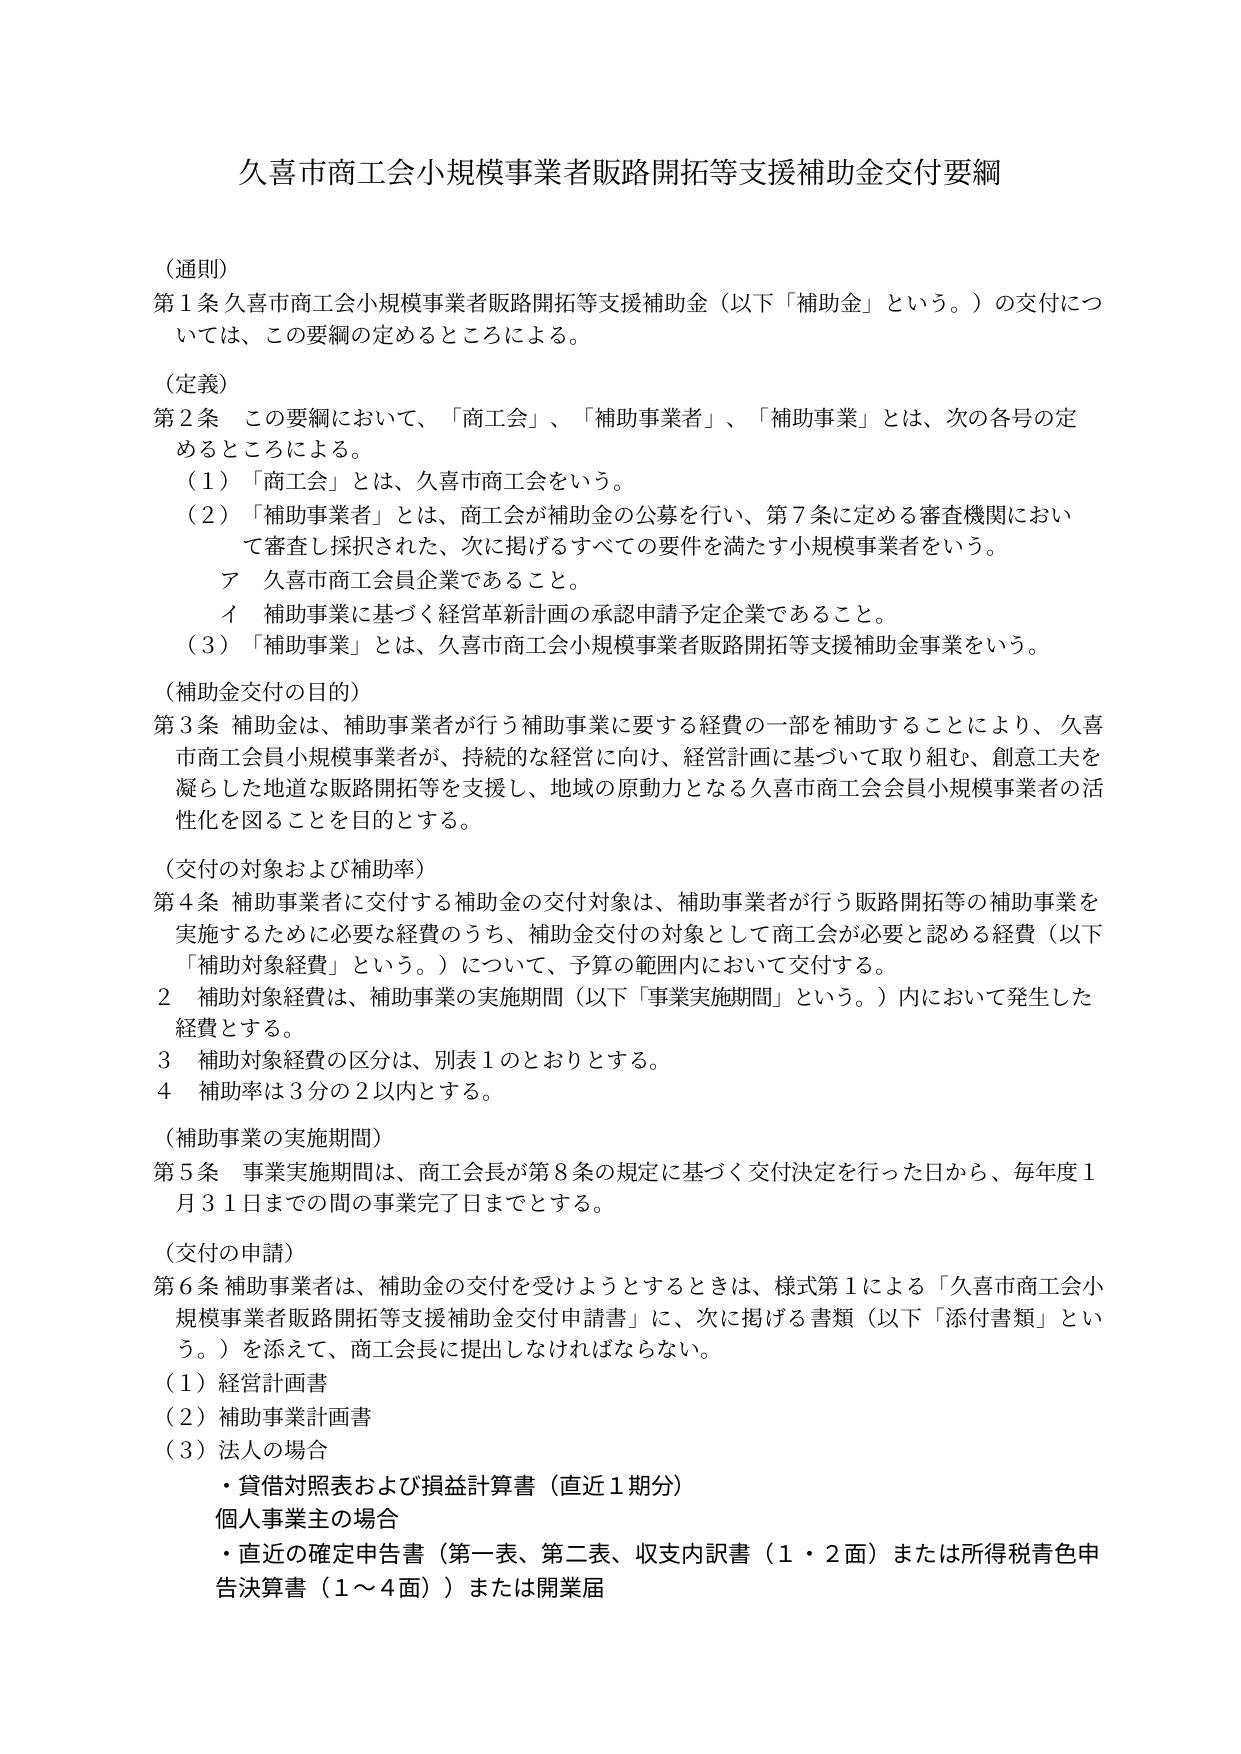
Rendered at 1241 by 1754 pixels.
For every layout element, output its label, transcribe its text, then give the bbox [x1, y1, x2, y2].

text （交付の申請） [153, 1236, 1128, 1267]
text （３）法人の場合 [153, 1434, 1104, 1465]
text （定義） [153, 367, 1128, 398]
text ３ 補助対象経費の区分は、別表１のとおりとする。 [153, 1043, 1128, 1074]
text ・貸借対照表および損益計算書（直近１期分） [124, 1467, 1104, 1501]
text （２）補助事業計画書 [153, 1400, 1104, 1431]
text イ 補助事業に基づく経営革新計画の承認申請予定企業であること。 [175, 597, 1080, 628]
text 第１条 久喜市商工会小規模事業者販路開拓等支援補助金（以下「補助金」という。）の交付については、この要綱の定めるところによる。 [153, 286, 1104, 349]
text （補助事業の実施期間） [153, 1121, 1128, 1152]
text （１）「商工会」とは、久喜市商工会をいう。 [175, 464, 1128, 495]
text ２ 補助対象経費は、補助事業の実施期間（以下「事業実施期間」という。）内において発生した経費とする。 [153, 980, 1096, 1043]
text 第５条 事業実施期間は、商工会長が第８条の規定に基づく交付決定を行った日から、毎年度１月３１日までの間の事業完了日までとする。 [153, 1155, 1104, 1218]
text 久喜市商工会小規模事業者販路開拓等支援補助金交付要綱 [112, 150, 1128, 192]
text 第６条 補助事業者は、補助金の交付を受けようとするときは、様式第１による「久喜市商工会小規模事業者販路開拓等支援補助金交付申請書」に、次に掲げる書類（以下「添付書類」という。）を添えて、商工会長に提出しなければならない。 [153, 1269, 1104, 1364]
text （通則） [153, 253, 1128, 284]
text ア 久喜市商工会員企業であること。 [175, 563, 1080, 594]
text ・直近の確定申告書（第一表、第二表、収支内訳書（１・２面）または所得税青色申告決算書（１～４面））または開業届 [215, 1536, 1104, 1603]
text （交付の対象および補助率） [153, 853, 1128, 884]
text （２）「補助事業者」とは、商工会が補助金の公募を行い、第７条に定める審査機関において審査し採択された、次に掲げるすべての要件を満たす小規模事業者をいう。 [175, 498, 1080, 561]
text 第３条 補助金は、補助事業者が行う補助事業に要する経費の一部を補助することにより、久喜市商工会員小規模事業者が、持続的な経営に向け、経営計画に基づいて取り組む、創意工夫を凝らした地道な販路開拓等を支援し、地域の原動力となる久喜市商工会会員小規模事業者の活性化を図ることを目的とする。 [153, 709, 1104, 834]
text 個人事業主の場合 [112, 1501, 1128, 1534]
text （補助金交付の目的） [153, 675, 1128, 706]
text ４ 補助率は３分の２以内とする。 [153, 1074, 1128, 1106]
text （１）経営計画書 [153, 1366, 1104, 1398]
text 第４条 補助事業者に交付する補助金の交付対象は、補助事業者が行う販路開拓等の補助事業を実施するために必要な経費のうち、補助金交付の対象として商工会が必要と認める経費（以下「補助対象経費」という。）について、予算の範囲内において交付する。 [153, 885, 1103, 980]
text （３）「補助事業」とは、久喜市商工会小規模事業者販路開拓等支援補助金事業をいう。 [175, 628, 1128, 660]
text 第２条 この要綱において、「商工会」、「補助事業者」、「補助事業」とは、次の各号の定めるところによる。 [153, 401, 1080, 464]
